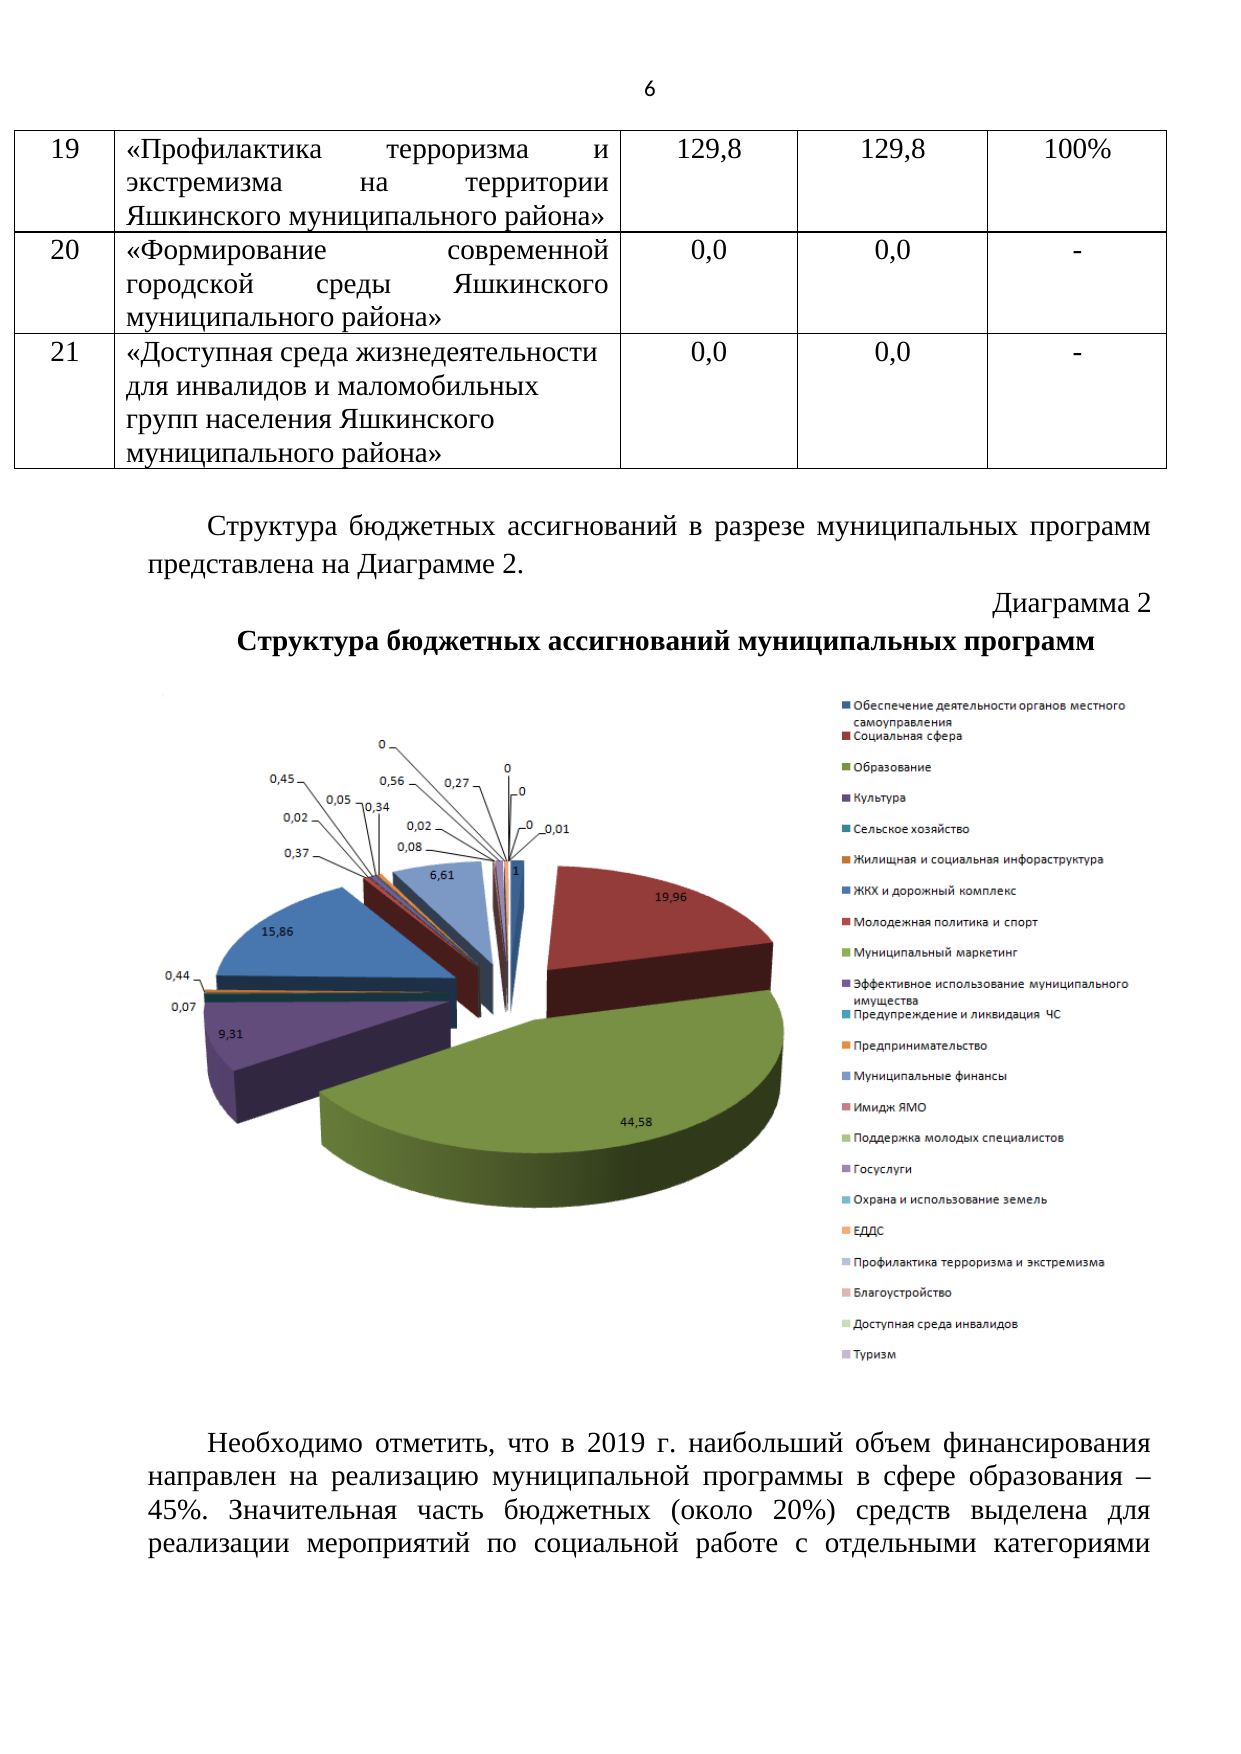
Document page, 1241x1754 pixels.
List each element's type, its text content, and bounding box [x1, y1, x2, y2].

picture [162, 695, 1137, 1371]
table_cell «Формирование современной городской среды Яшкинского муниципального района» [115, 233, 620, 333]
table_cell «Профилактика терроризма и экстремизма на территории Яшкинского муниципального района» [115, 131, 620, 231]
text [148, 1425, 1152, 1559]
table_cell - [988, 334, 1166, 468]
table_cell 0,0 [621, 233, 797, 333]
table_cell 19 [15, 131, 114, 231]
table_cell 100% [988, 131, 1166, 231]
table_cell «Доступная среда жизнедеятельности для инвалидов и маломобильных групп населения Яшкинского муниципального района» [115, 334, 620, 468]
text Структура бюджетных ассигнований муниципальных программ [148, 623, 1152, 657]
table_cell 20 [15, 233, 114, 333]
table_cell - [988, 233, 1166, 333]
table_cell 0,0 [621, 334, 797, 468]
text Структура бюджетных ассигнований в разрезе муниципальных программ представлена на Диаграмме 2. [148, 508, 1152, 580]
table_cell 0,0 [798, 334, 987, 468]
table_cell 21 [15, 334, 114, 468]
text Диаграмма 2 [148, 585, 1152, 618]
table_cell 0,0 [798, 233, 987, 333]
table_cell 129,8 [621, 131, 797, 231]
table_cell 129,8 [798, 131, 987, 231]
